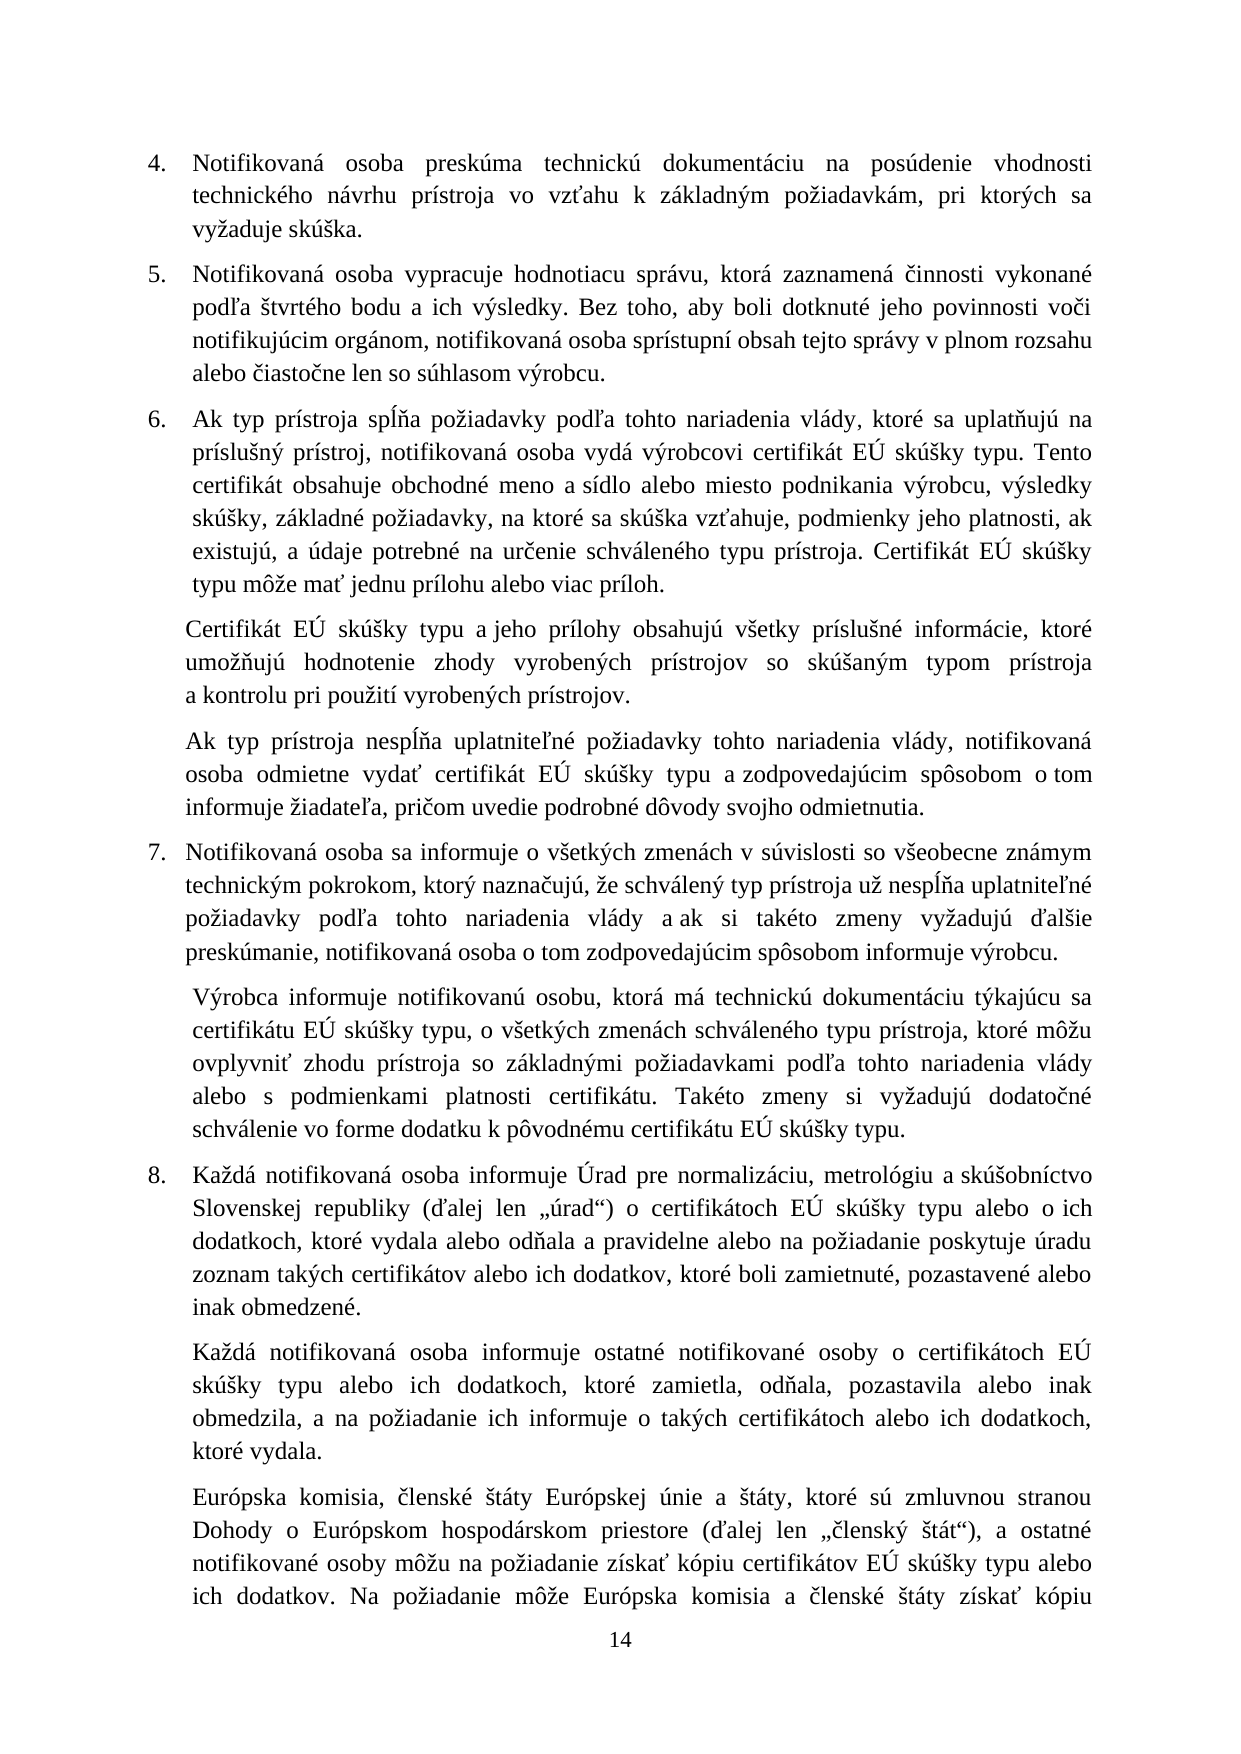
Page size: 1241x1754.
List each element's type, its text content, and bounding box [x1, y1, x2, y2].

text Výrobca informuje notifikovanú osobu, ktorá má technickú dokumentáciu týkajúcu sa certifikátu EÚ skúšky typu, o všetkých zmenách schváleného typu prístroja, ktoré môžu ovplyvniť zhodu prístroja so základnými požiadavkami podľa tohto nariadenia vlády alebo s podmienkami platnosti certifikátu. Takéto zmeny si vyžadujú dodatočné schválenie vo forme dodatku k pôvodnému certifikátu EÚ skúšky typu. [192, 982, 1093, 1143]
list Notifikovaná osoba sa informuje o všetkých zmenách v súvislosti so všeobecne známym technickým pokrokom, ktorý naznačujú, že schválený typ prístroja už nespĺňa uplatniteľné požiadavky podľa tohto nariadenia vlády a ak si takéto zmeny vyžadujú ďalšie preskúmanie, notifikovaná osoba o tom zodpovedajúcim spôsobom informuje výrobcu. [148, 837, 1093, 965]
text Certifikát EÚ skúšky typu a jeho prílohy obsahujú všetky príslušné informácie, ktoré umožňujú hodnotenie zhody vyrobených prístrojov so skúšaným typom prístroja a kontrolu pri použití vyrobených prístrojov. [185, 614, 1093, 709]
list Notifikovaná osoba vypracuje hodnotiacu správu, ktorá zaznamená činnosti vykonané podľa štvrtého bodu a ich výsledky. Bez toho, aby boli dotknuté jeho povinnosti voči notifikujúcim orgánom, notifikovaná osoba sprístupní obsah tejto správy v plnom rozsahu alebo čiastočne len so súhlasom výrobcu. [148, 259, 1093, 387]
list Notifikovaná osoba preskúma technickú dokumentáciu na posúdenie vhodnosti technického návrhu prístroja vo vzťahu k základným požiadavkám, pri ktorých sa vyžaduje skúška. [148, 148, 1093, 242]
list Každá notifikovaná osoba informuje Úrad pre normalizáciu, metrológiu a skúšobníctvo Slovenskej republiky (ďalej len „úrad“) o certifikátoch EÚ skúšky typu alebo o ich dodatkoch, ktoré vydala alebo odňala a pravidelne alebo na požiadanie poskytuje úradu zoznam takých certifikátov alebo ich dodatkov, ktoré boli zamietnuté, pozastavené alebo inak obmedzené. [148, 1160, 1093, 1321]
text Každá notifikovaná osoba informuje ostatné notifikované osoby o certifikátoch EÚ skúšky typu alebo ich dodatkoch, ktoré zamietla, odňala, pozastavila alebo inak obmedzila, a na požiadanie ich informuje o takých certifikátoch alebo ich dodatkoch, ktoré vydala. [192, 1337, 1093, 1465]
text Ak typ prístroja nespĺňa uplatniteľné požiadavky tohto nariadenia vlády, notifikovaná osoba odmietne vydať certifikát EÚ skúšky typu a zodpovedajúcim spôsobom o tom informuje žiadateľa, pričom uvedie podrobné dôvody svojho odmietnutia. [185, 726, 1093, 821]
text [192, 1482, 1093, 1610]
list Ak typ prístroja spĺňa požiadavky podľa tohto nariadenia vlády, ktoré sa uplatňujú na príslušný prístroj, notifikovaná osoba vydá výrobcovi certifikát EÚ skúšky typu. Tento certifikát obsahuje obchodné meno a sídlo alebo miesto podnikania výrobcu, výsledky skúšky, základné požiadavky, na ktoré sa skúška vzťahuje, podmienky jeho platnosti, ak existujú, a údaje potrebné na určenie schváleného typu prístroja. Certifikát EÚ skúšky typu môže mať jednu prílohu alebo viac príloh. [148, 404, 1093, 598]
